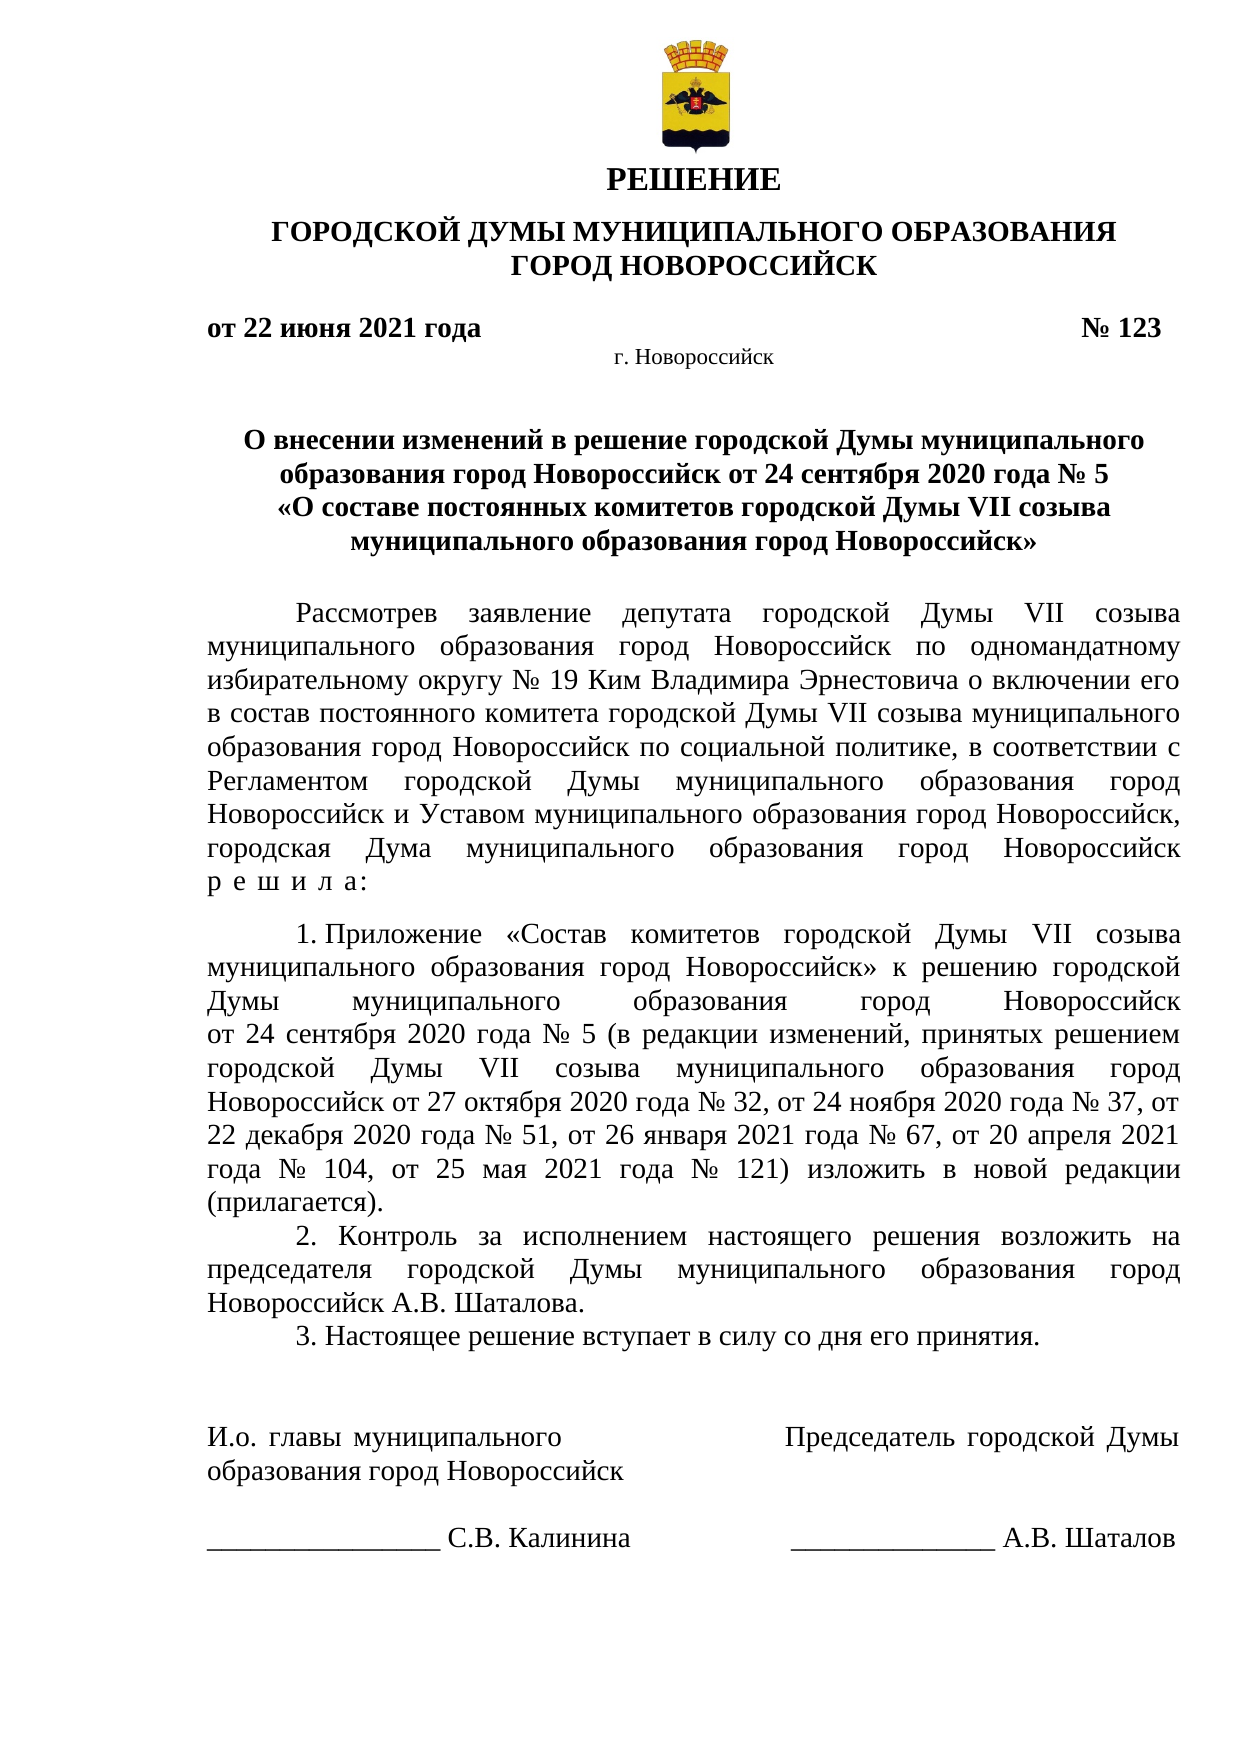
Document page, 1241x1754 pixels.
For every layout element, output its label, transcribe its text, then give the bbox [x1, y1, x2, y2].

text И.о. главы муниципального Председатель городской Думы образования город Новороссийск [207, 1419, 1181, 1486]
subtitle ГОРОДСКОЙ ДУМЫ МУНИЦИПАЛЬНОГО ОБРАЗОВАНИЯ [207, 214, 1181, 248]
text ________________ С.В. Калинина ______________ А.В. Шаталов [207, 1520, 1181, 1553]
text 1. Приложение «Состав комитетов городской Думы VII созыва муниципального образования город Новороссийск» к решению городской Думы муниципального образования город Новороссийск от 24 сентября 2020 года № 5 (в редакции изменений, принятых решением городской Думы VII созыва муниципального образования город Новороссийск от 27 октября 2020 года № 32, от 24 ноября 2020 года № 37, от 22 декабря 2020 года № 51, от 26 января 2021 года № 67, от 20 апреля 2021 года № 104, от 25 мая 2021 года № 121) изложить в новой редакции (прилагается). [207, 916, 1181, 1218]
text 2. Контроль за исполнением настоящего решения возложить на председателя городской Думы муниципального образования город Новороссийск А.В. Шаталова. [207, 1218, 1181, 1318]
subtitle г. Новороссийск [207, 343, 1181, 370]
subtitle от 22 июня 2021 года № 123 [207, 310, 1181, 343]
title РЕШЕНИЕ [207, 159, 1181, 197]
text Рассмотрев заявление депутата городской Думы VII созыва муниципального образования город Новороссийск по одномандатному избирательному округу № 19 Ким Владимира Эрнестовича о включении его в состав постоянного комитета городской Думы VII созыва муниципального образования город Новороссийск по социальной политике, в соответствии с Регламентом городской Думы муниципального образования город Новороссийск и Уставом муниципального образования город Новороссийск, городская Дума муниципального образования город Новороссийск р е ш и л а: [207, 595, 1181, 897]
subtitle ГОРОД НОВОРОССИЙСК [207, 248, 1181, 281]
subtitle «О составе постоянных комитетов городской Думы VII созыва муниципального образования город Новороссийск» [207, 489, 1181, 557]
text 3. Настоящее решение вступает в силу со дня его принятия. [207, 1318, 1181, 1352]
picture [656, 37, 737, 155]
subtitle О внесении изменений в решение городской Думы муниципального образования город Новороссийск от 24 сентября 2020 года № 5 [207, 422, 1181, 489]
